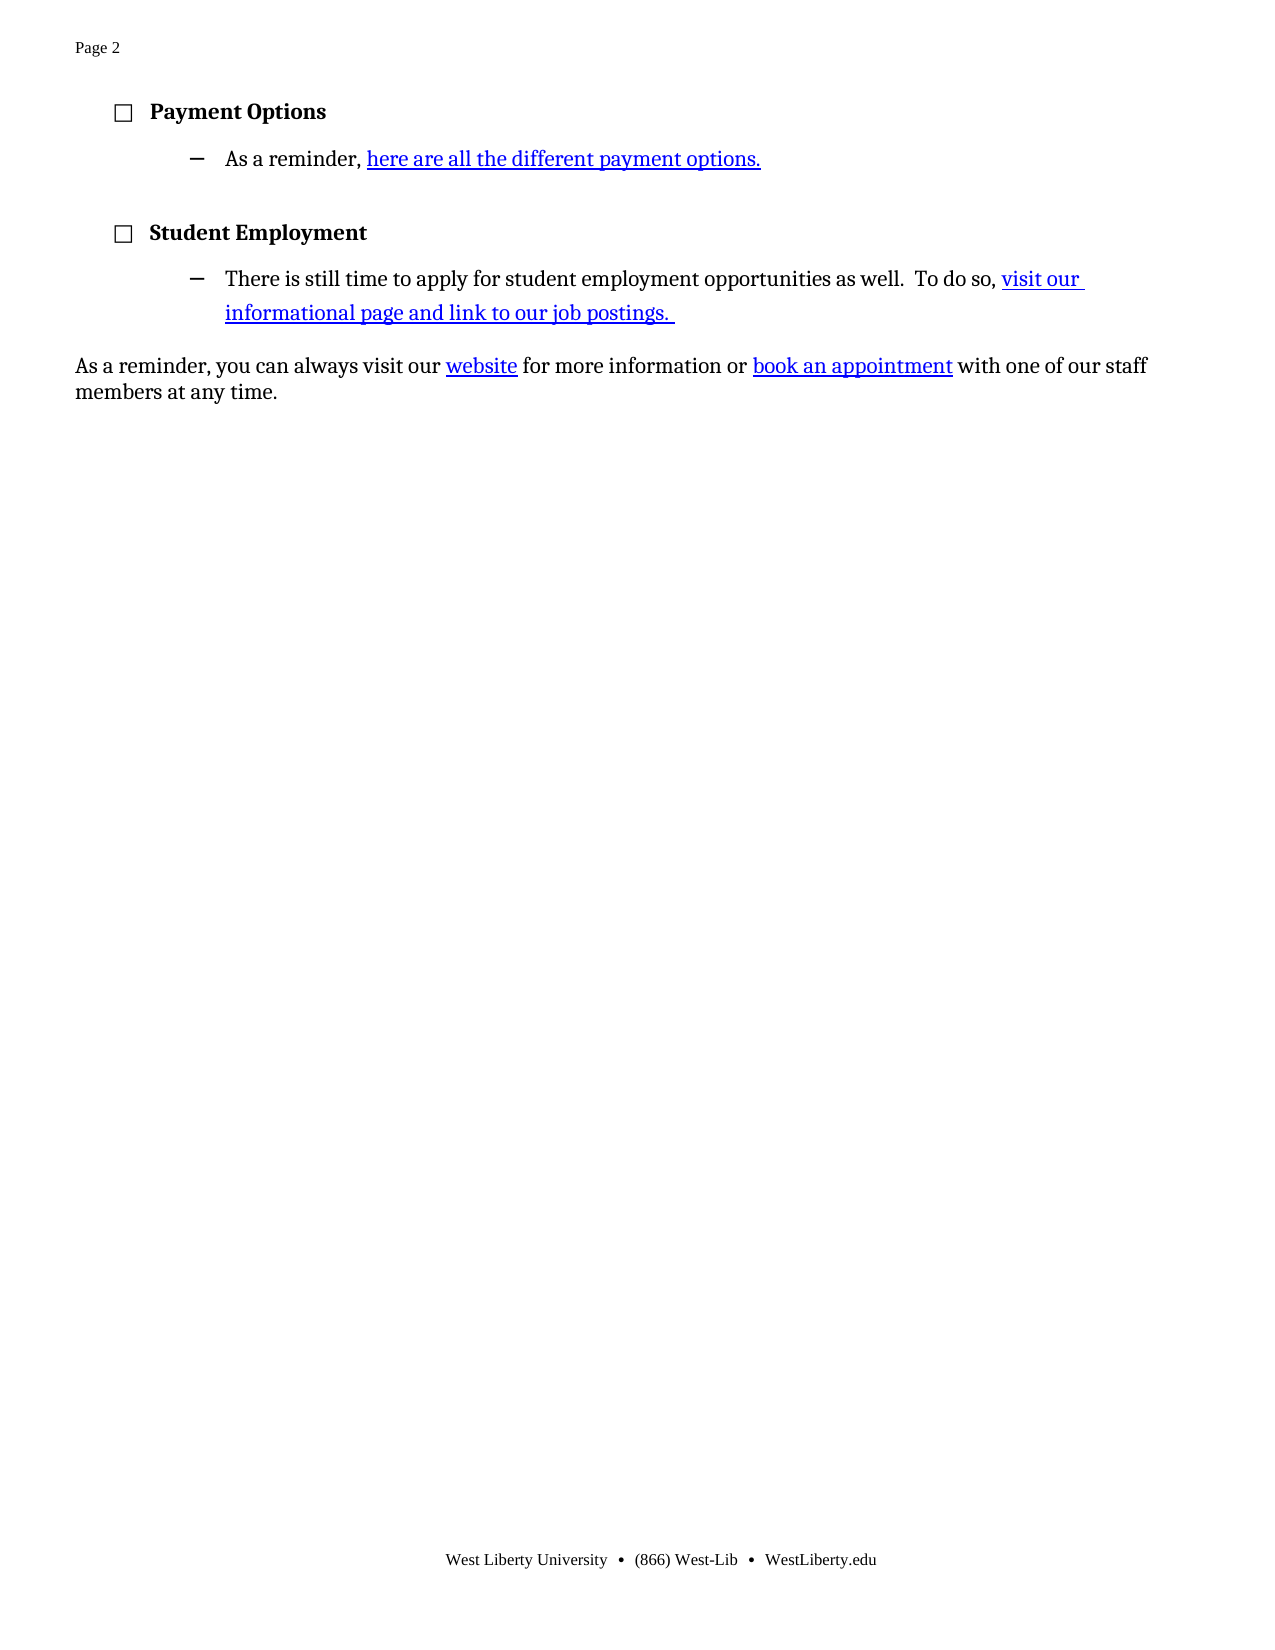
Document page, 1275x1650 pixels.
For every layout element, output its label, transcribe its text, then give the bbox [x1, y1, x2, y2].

list As a reminder, here are all the different payment options. [187, 133, 1200, 179]
list Payment Options [112, 86, 1200, 133]
list There is still time to apply for student employment opportunities as well. To do so, visit our informational page and link to our job postings. [187, 253, 1200, 326]
text As a reminder, you can always visit our website for more information or book an appointment with one of our staff members at any time. [75, 353, 1200, 405]
list Student Employment [112, 206, 1200, 253]
